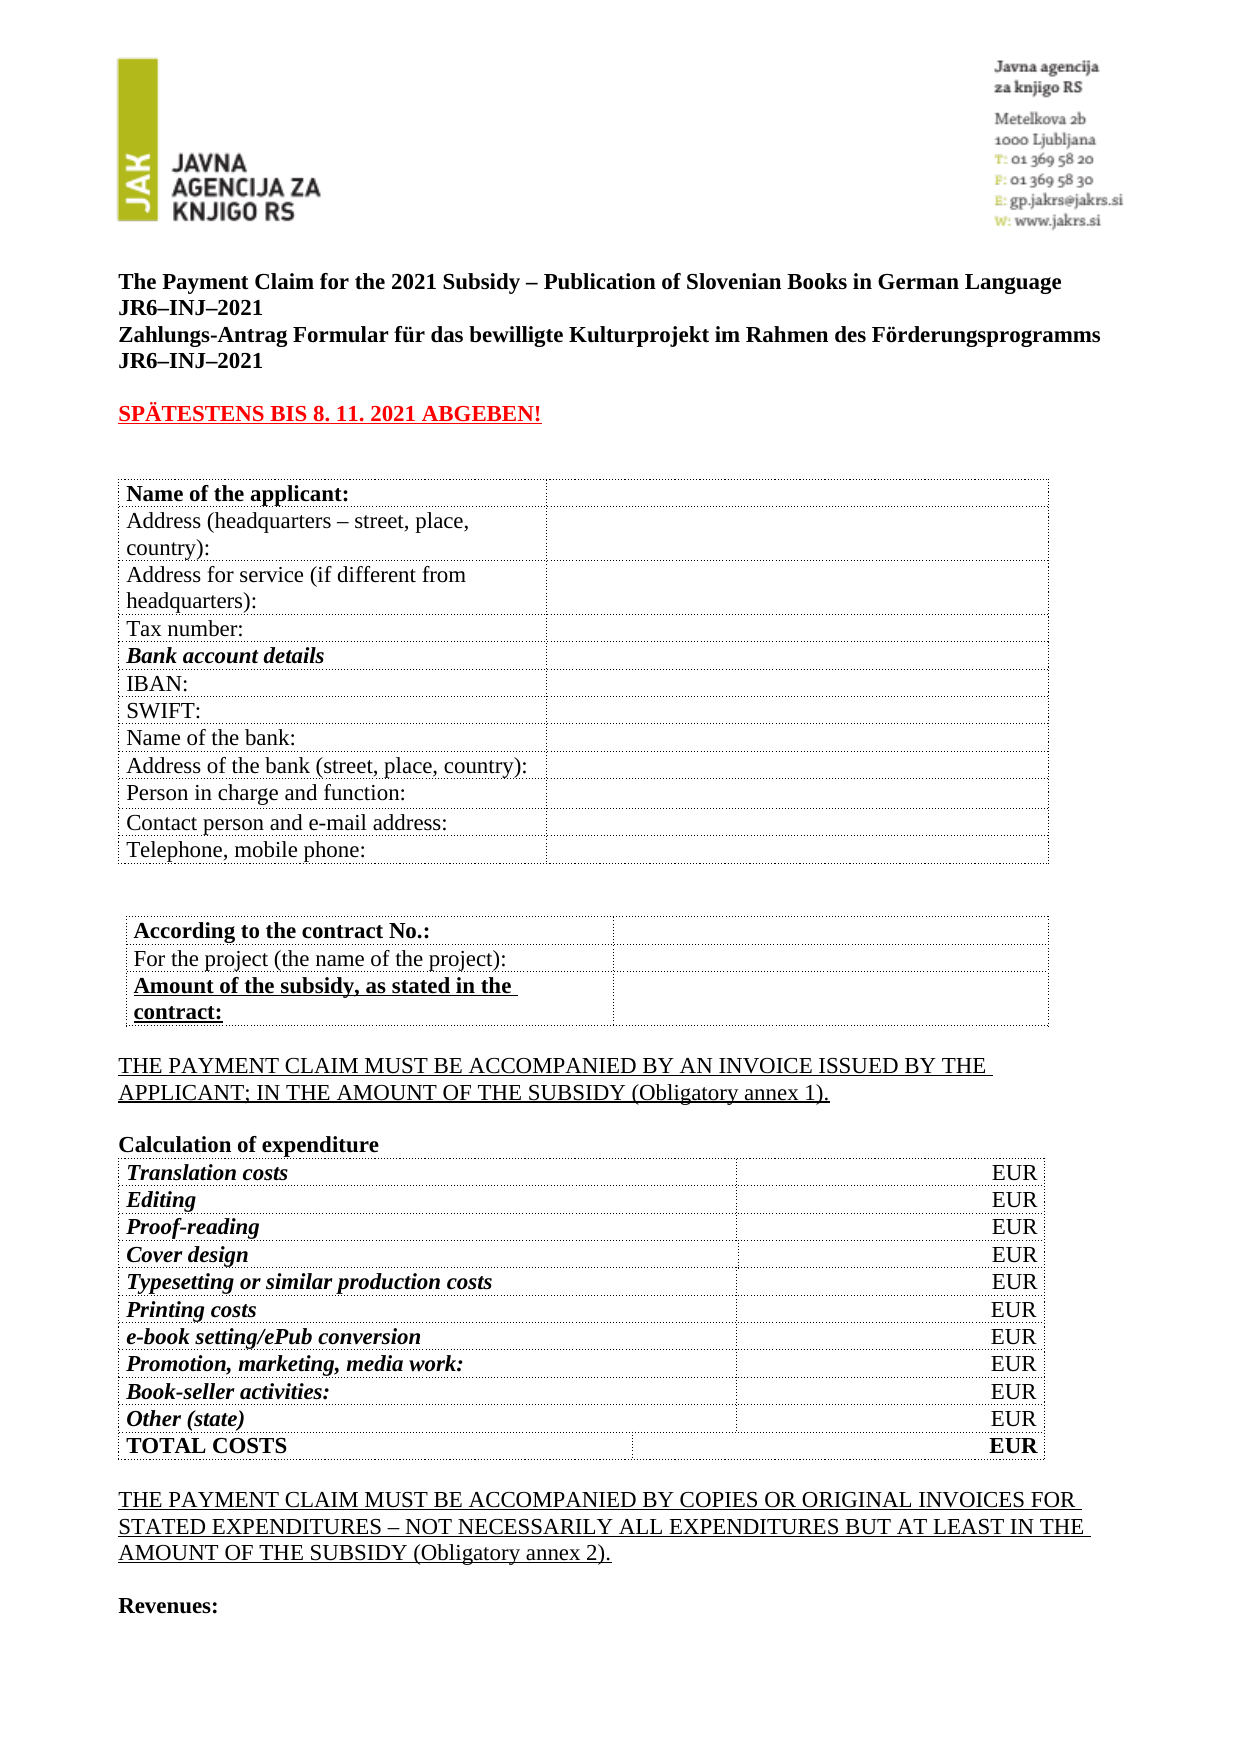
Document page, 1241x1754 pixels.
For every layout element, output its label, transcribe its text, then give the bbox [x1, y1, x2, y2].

table_cell SWIFT: [119, 696, 546, 723]
table_cell Printing costs [119, 1295, 736, 1322]
table_cell [546, 641, 1048, 668]
table_cell Amount of the subsidy, as stated in the contract: [126, 971, 613, 1025]
table_cell EUR [736, 1267, 1045, 1294]
table_cell Cover design [119, 1240, 738, 1267]
table_cell [546, 835, 1048, 862]
table_header Name of the applicant: [119, 479, 546, 506]
table_header EUR [736, 1158, 1045, 1185]
table_cell IBAN: [119, 669, 546, 696]
text JR6–INJ–2021 [118, 347, 1122, 373]
table_cell EUR [736, 1295, 1045, 1322]
table_cell [546, 751, 1048, 778]
table_cell [546, 778, 1048, 808]
table_cell [546, 723, 1048, 751]
table_cell [546, 614, 1048, 641]
table_cell Address for service (if different from headquarters): [119, 560, 546, 614]
table_cell Person in charge and function: [119, 778, 546, 808]
table_cell EUR [736, 1213, 1045, 1240]
table_cell EUR [736, 1185, 1045, 1212]
table_cell [546, 808, 1048, 835]
text THE PAYMENT CLAIM MUST BE ACCOMPANIED BY AN INVOICE ISSUED BY THE APPLICANT; IN THE AMOUNT OF THE SUBSIDY (Obligatory annex 1). [118, 1052, 1122, 1105]
table_cell [613, 944, 1049, 971]
text Revenues: [118, 1592, 1122, 1618]
table_cell Promotion, marketing, media work: [119, 1349, 736, 1377]
table_cell [546, 560, 1048, 614]
table_header Translation costs [119, 1158, 736, 1185]
text JR6–INJ–2021 [118, 294, 1122, 321]
text SPÄTESTENS BIS 8. 11. 2021 ABGEBEN! [118, 400, 1122, 426]
text The Payment Claim for the 2021 Subsidy – Publication of Slovenian Books in German Language [118, 268, 1122, 294]
table_cell TOTAL COSTS [119, 1432, 632, 1459]
table_header [546, 479, 1048, 506]
table_cell Other (state) [119, 1404, 736, 1432]
table_header [613, 916, 1049, 944]
table_cell Address of the bank (street, place, country): [119, 751, 546, 778]
table_cell Tax number: [119, 614, 546, 641]
table_cell [613, 971, 1049, 1025]
table_cell [546, 506, 1048, 560]
table_cell Contact person and e-mail address: [119, 808, 546, 835]
table_cell Telephone, mobile phone: [119, 835, 546, 862]
table_cell Editing [119, 1185, 736, 1212]
table_cell EUR [736, 1349, 1045, 1377]
table_cell EUR [736, 1404, 1045, 1432]
table_cell EUR [736, 1377, 1045, 1404]
table_cell [546, 669, 1048, 696]
table_cell Book-seller activities: [119, 1377, 736, 1404]
table_cell [546, 696, 1048, 723]
table_cell EUR [736, 1322, 1045, 1349]
table_cell Proof-reading [119, 1213, 736, 1240]
table_cell Typesetting or similar production costs [119, 1267, 736, 1294]
table_header According to the contract No.: [126, 916, 613, 944]
text Zahlungs-Antrag Formular für das bewilligte Kulturprojekt im Rahmen des Förderungsprogramms [118, 321, 1122, 347]
text Calculation of expenditure [118, 1131, 1122, 1158]
text THE PAYMENT CLAIM MUST BE ACCOMPANIED BY COPIES OR ORIGINAL INVOICES FOR STATED EXPENDITURES – NOT NECESSARILY ALL EXPENDITURES BUT AT LEAST IN THE AMOUNT OF THE SUBSIDY (Obligatory annex 2). [118, 1486, 1122, 1565]
table_cell Address (headquarters – street, place, country): [119, 506, 546, 560]
table_cell EUR [632, 1432, 1045, 1459]
table_cell EUR [738, 1240, 1045, 1267]
table_cell Name of the bank: [119, 723, 546, 751]
table_cell Bank account details [119, 641, 546, 668]
table_cell For the project (the name of the project): [126, 944, 613, 971]
table_cell e-book setting/ePub conversion [119, 1322, 736, 1349]
